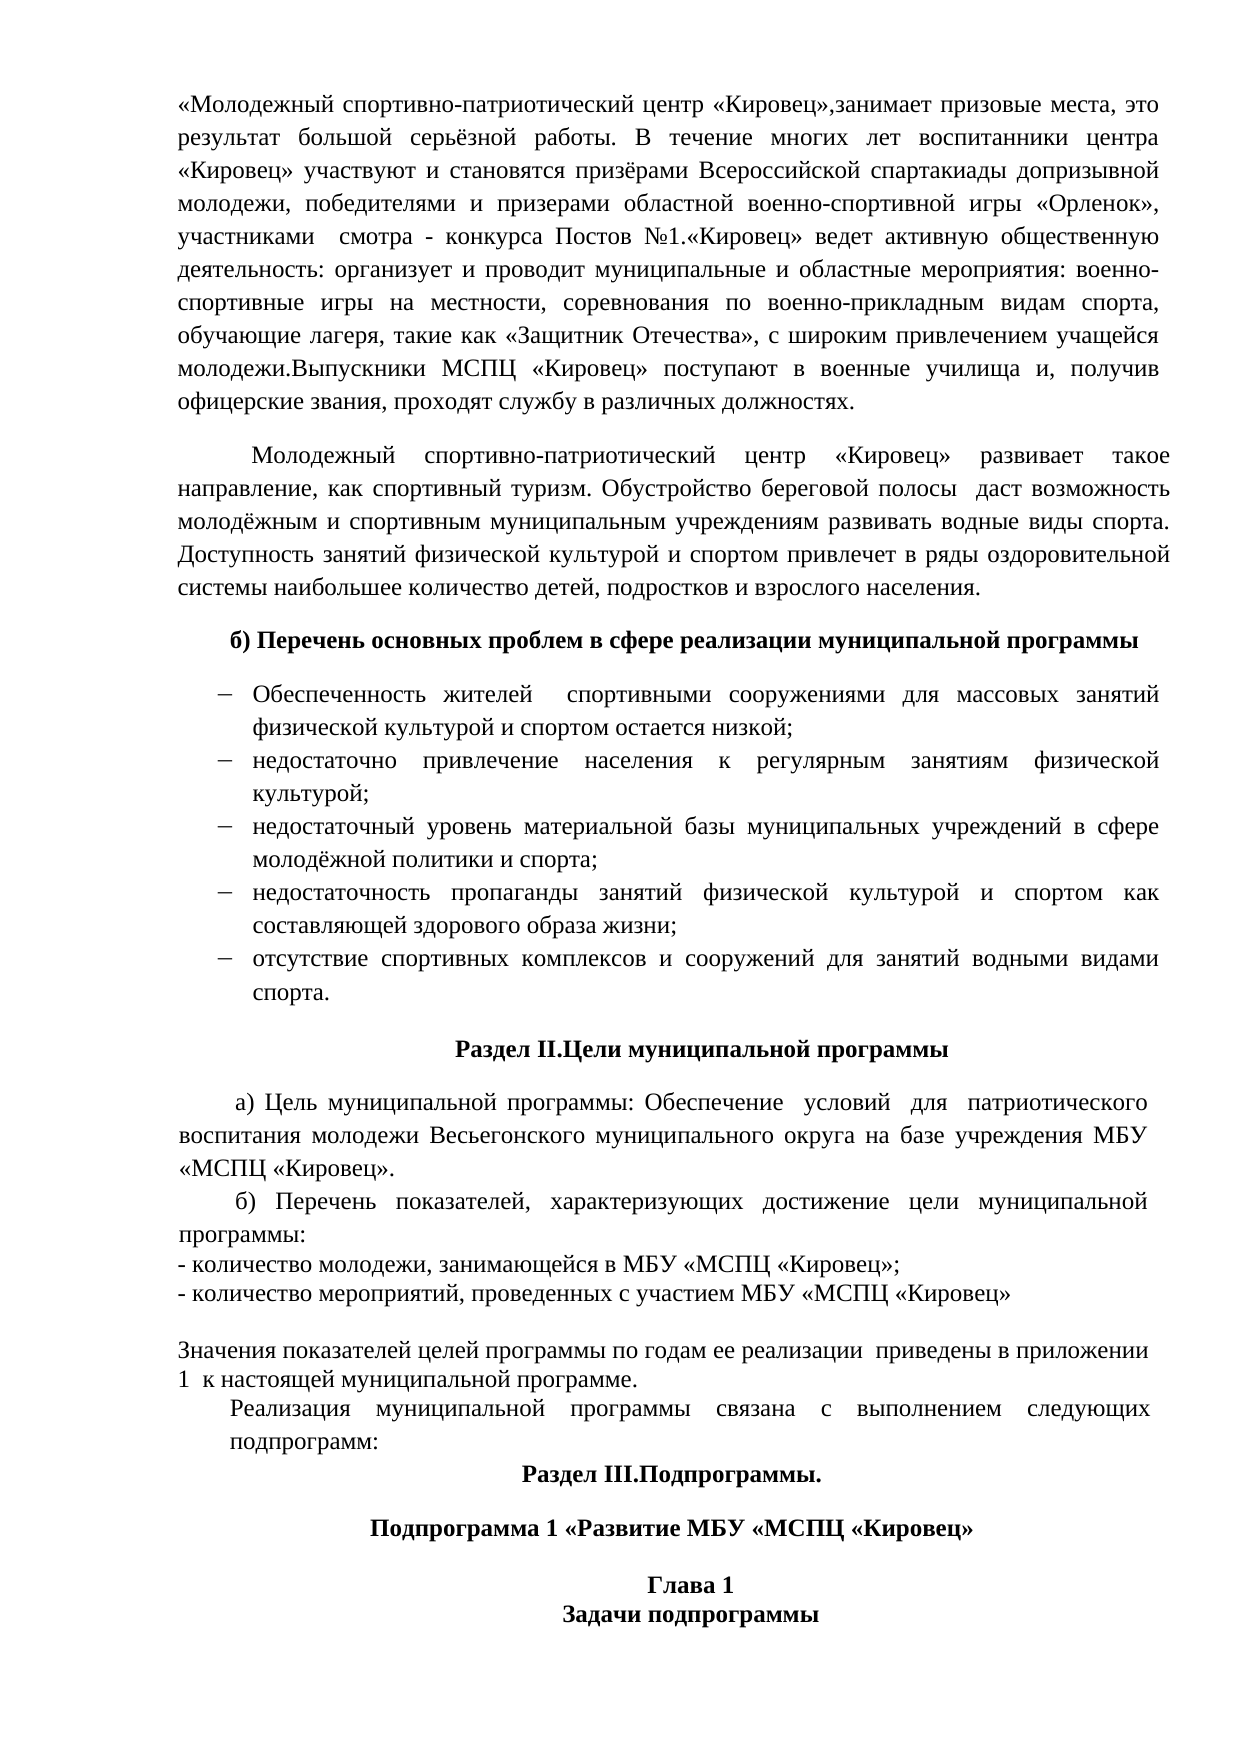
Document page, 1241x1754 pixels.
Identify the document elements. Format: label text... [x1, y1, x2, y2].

text - количество молодежи, занимающейся в МБУ «МСПЦ «Кировец»; [177, 1249, 1152, 1278]
list Раздел III.Подпрограммы. [192, 1459, 1152, 1488]
text - количество мероприятий, проведенных с участием МБУ «МСПЦ «Кировец» [177, 1278, 1171, 1307]
list отсутствие спортивных комплексов и сооружений для занятий водными видами спорта. [215, 943, 1160, 1005]
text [177, 89, 1160, 414]
list Обеспеченность жителей спортивными сооружениями для массовых занятий физической культурой и спортом остается низкой; [215, 679, 1160, 741]
list недостаточность пропаганды занятий физической культурой и спортом как составляющей здорового образа жизни; [215, 877, 1160, 939]
text Молодежный спортивно-патриотический центр «Кировец» развивает такое направление, как спортивный туризм. Обустройство береговой полосы даст возможность молодёжным и спортивным муниципальным учреждениям развивать водные виды спорта. Доступность занятий физической культурой и спортом привлечет в ряды оздоровительной системы наибольшее количество детей, подростков и взрослого населения. [177, 440, 1171, 601]
list Задачи подпрограммы [229, 1599, 1152, 1628]
list Реализация муниципальной программы связана с выполнением следующих подпрограмм: [229, 1393, 1152, 1455]
text а) Цель муниципальной программы: Обеспечение условий для патриотического воспитания молодежи Весьегонского муниципального округа на базе учреждения МБУ «МСПЦ «Кировец». [179, 1084, 1149, 1183]
text б) Перечень показателей, характеризующих достижение цели муниципальной программы: [179, 1183, 1149, 1249]
text Подпрограмма 1 «Развитие МБУ «МСПЦ «Кировец» [192, 1513, 1152, 1542]
list Глава 1 [229, 1570, 1152, 1599]
list недостаточно привлечение населения к регулярным занятиям физической культурой; [215, 745, 1160, 807]
title б) Перечень основных проблем в сфере реализации муниципальной программы [229, 626, 1152, 654]
list недостаточный уровень материальной базы муниципальных учреждений в сфере молодёжной политики и спорта; [215, 811, 1160, 873]
text Раздел II.Цели муниципальной программы [177, 1034, 1152, 1063]
text Значения показателей целей программы по годам ее реализации приведены в приложении 1 к настоящей муниципальной программе. [177, 1336, 1152, 1393]
